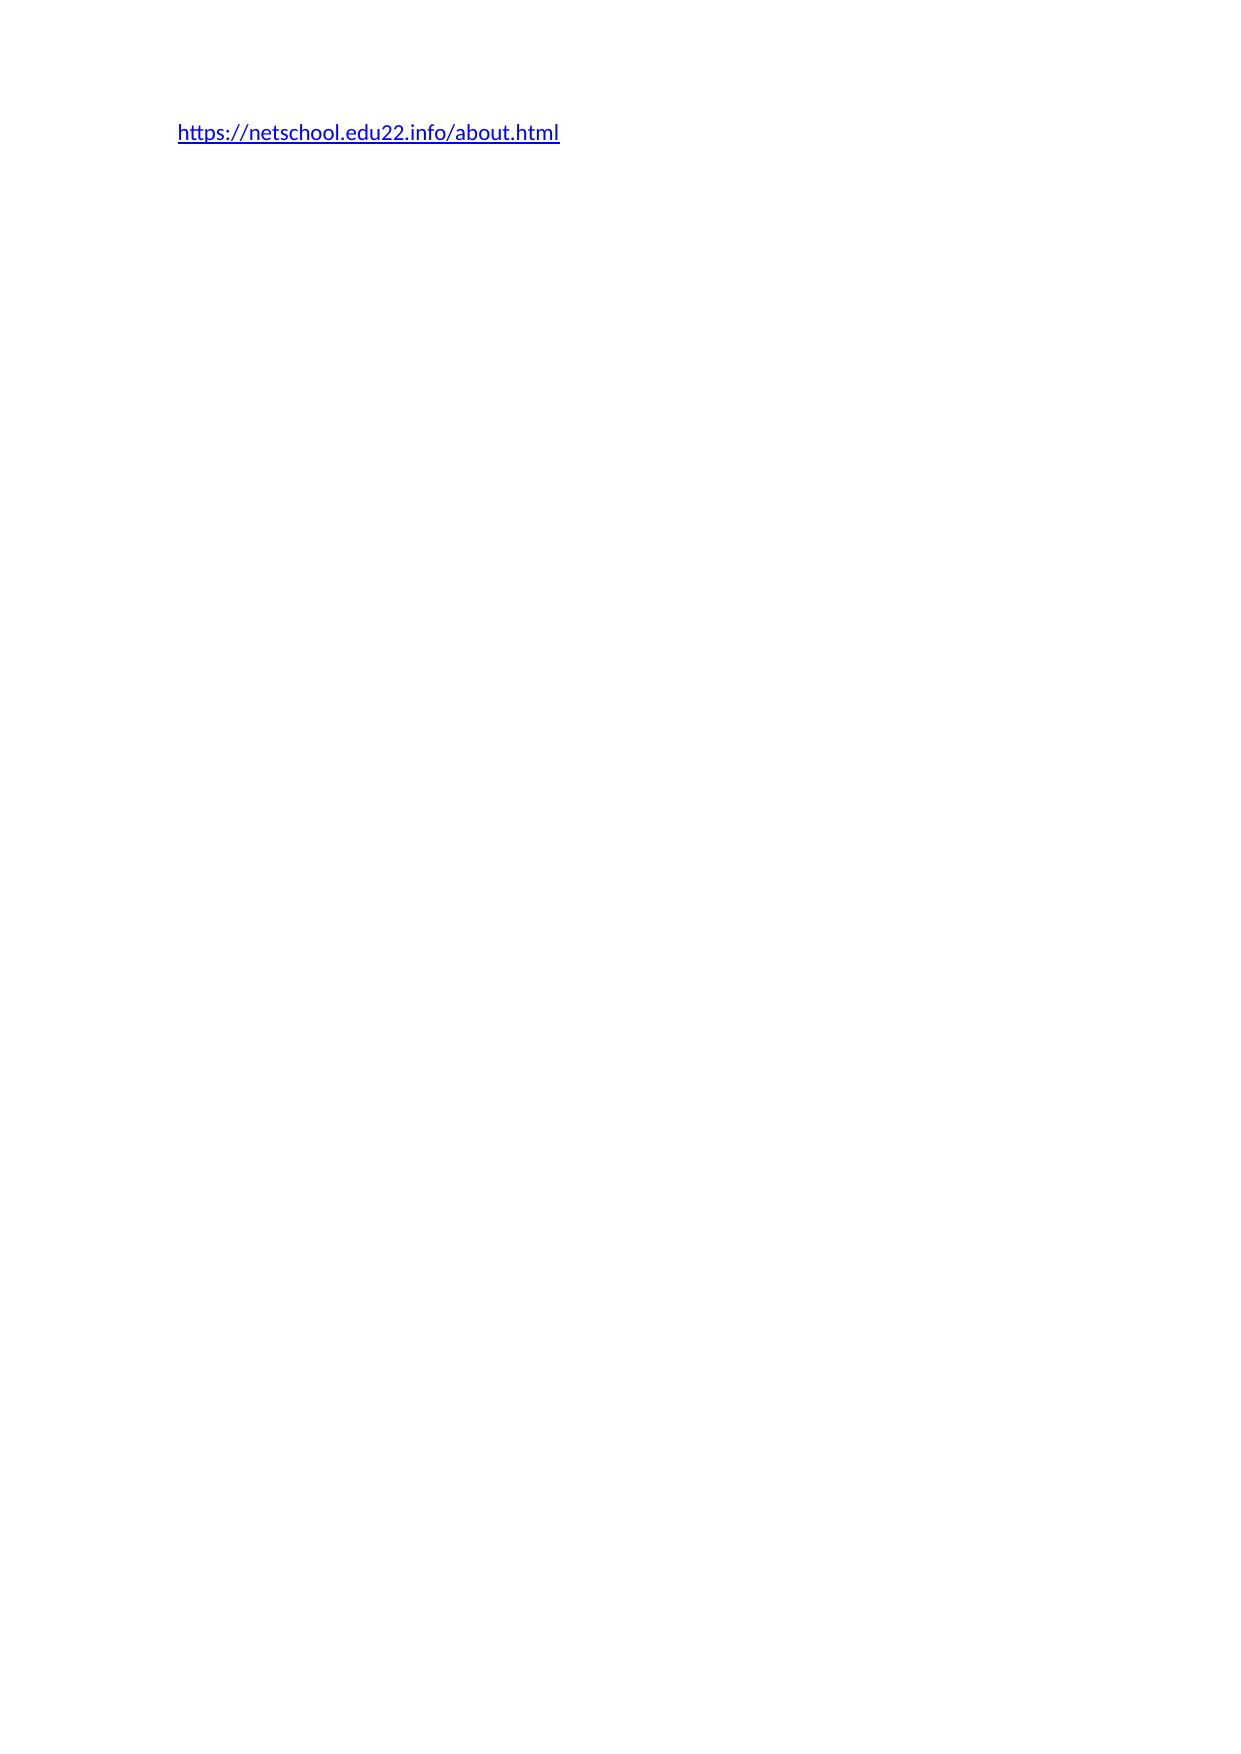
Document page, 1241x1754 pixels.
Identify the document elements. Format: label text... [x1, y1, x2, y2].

text https://netschool.edu22.info/about.html [177, 118, 1152, 146]
